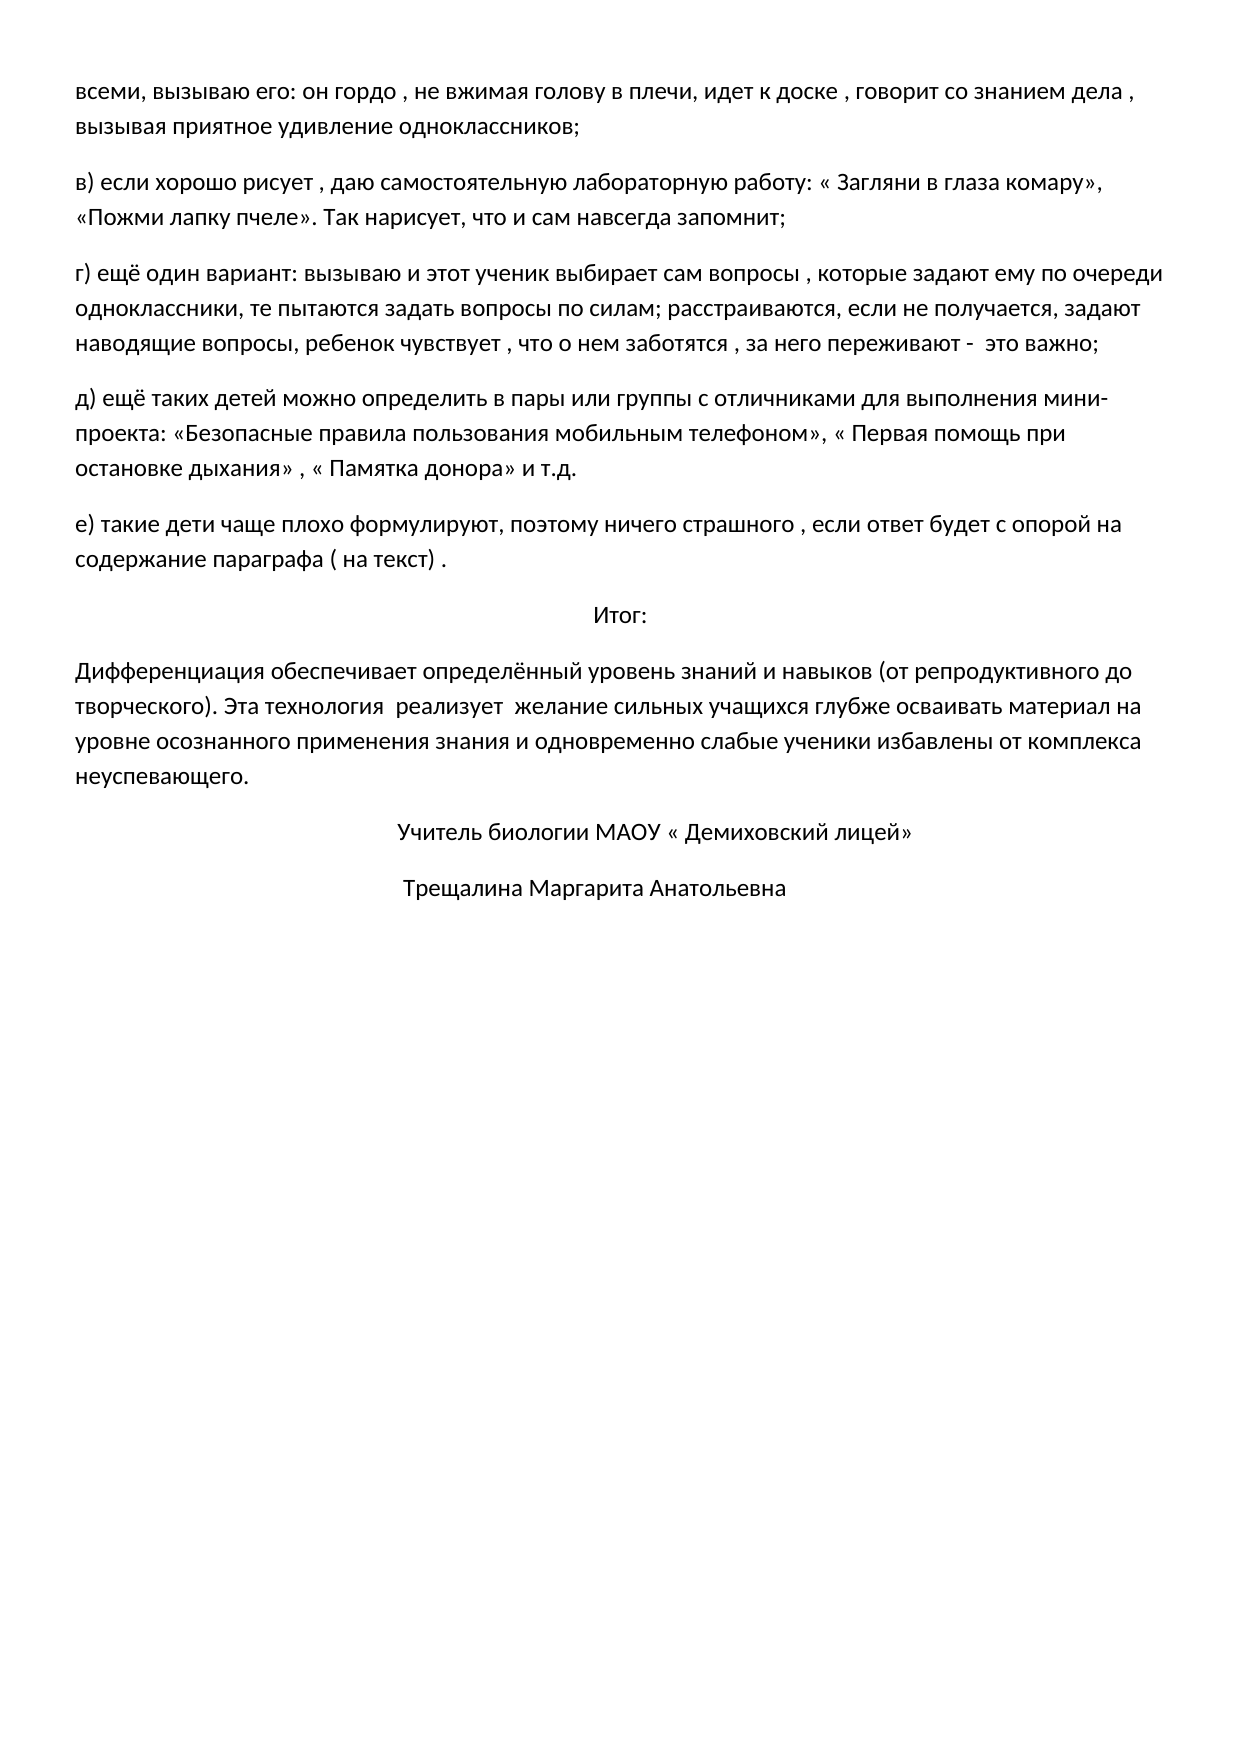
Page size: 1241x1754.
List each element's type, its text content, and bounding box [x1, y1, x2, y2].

text Трещалина Маргарита Анатольевна [75, 872, 1165, 902]
text в) если хорошо рисует , даю самостоятельную лабораторную работу: « Загляни в глаза комару», «Пожми лапку пчеле». Так нарисует, что и сам навсегда запомнит; [75, 166, 1165, 231]
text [75, 75, 1165, 141]
text Итог: [75, 599, 1165, 630]
text е) такие дети чаще плохо формулируют, поэтому ничего страшного , если ответ будет с опорой на содержание параграфа ( на текст) . [75, 508, 1165, 574]
text г) ещё один вариант: вызываю и этот ученик выбирает сам вопросы , которые задают ему по очереди одноклассники, те пытаются задать вопросы по силам; расстраиваются, если не получается, задают наводящие вопросы, ребенок чувствует , что о нем заботятся , за него переживают - это важно; [75, 257, 1165, 357]
text Дифференциация обеспечивает определённый уровень знаний и навыков (от репродуктивного до творческого). Эта технология реализует желание сильных учащихся глубже осваивать материал на уровне осознанного применения знания и одновременно слабые ученики избавлены от комплекса неуспевающего. [75, 655, 1165, 791]
text д) ещё таких детей можно определить в пары или группы с отличниками для выполнения мини-проекта: «Безопасные правила пользования мобильным телефоном», « Первая помощь при остановке дыхания» , « Памятка донора» и т.д. [75, 382, 1165, 483]
text Учитель биологии МАОУ « Демиховский лицей» [75, 816, 1165, 846]
